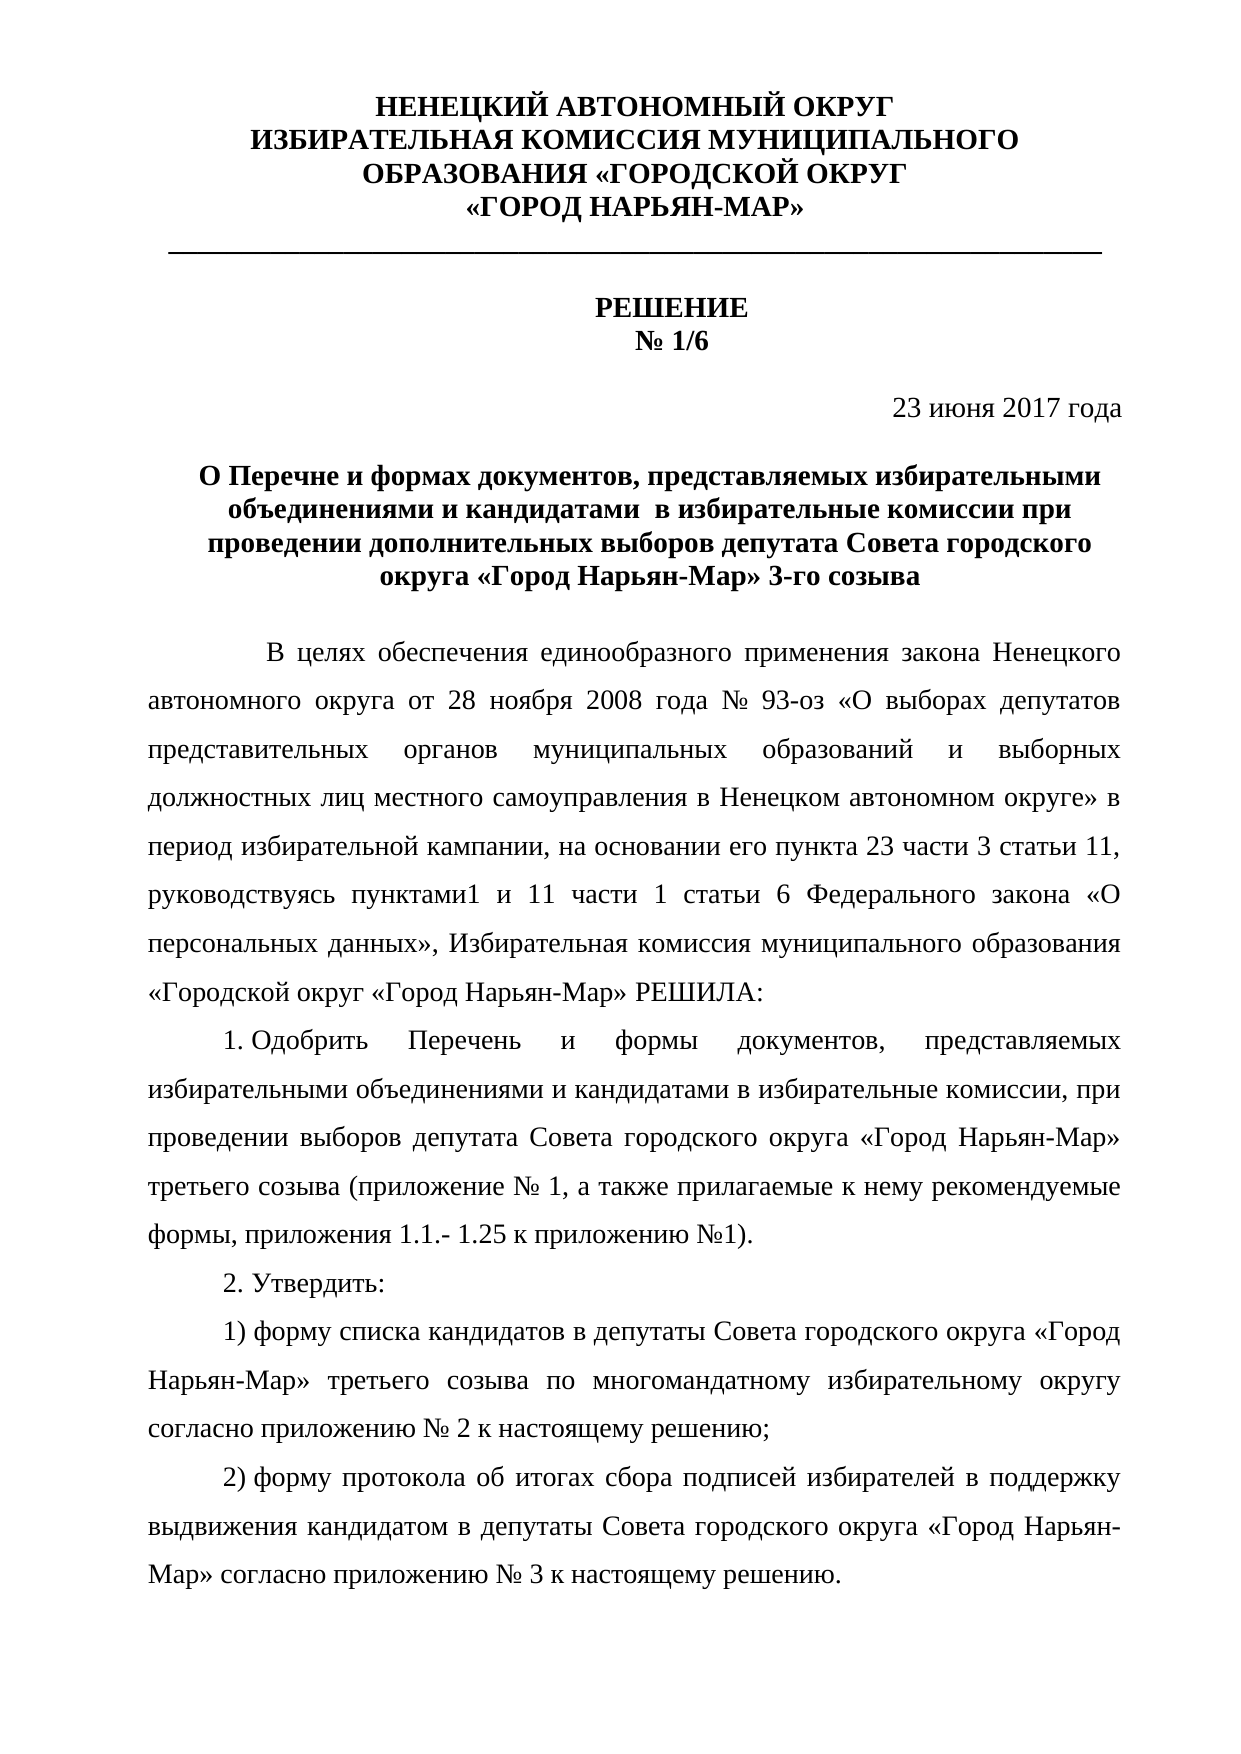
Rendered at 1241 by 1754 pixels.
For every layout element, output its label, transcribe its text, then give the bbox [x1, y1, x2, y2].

text ИЗБИРАТЕЛЬНАЯ КОМИССИЯ МУНИЦИПАЛЬНОГО [148, 122, 1122, 156]
table_header О Перечне и формах документов, представляемых избирательными объединениями и кандидатами в избирательные комиссии при проведении дополнительных выборов депутата Совета городского округа «Город Нарьян-Мар» 3-го созыва [163, 458, 1137, 592]
text 2) форму протокола об итогах сбора подписей избирателей в поддержку выдвижения кандидатом в депутаты Совета городского округа «Город Нарьян-Мар» согласно приложению № 3 к настоящему решению. [148, 1460, 1122, 1589]
list № 1/6 [221, 323, 1122, 357]
text ________________________________________________________________ [148, 223, 1122, 256]
text 2. Утвердить: [148, 1266, 1122, 1298]
list РЕШЕНИЕ [221, 290, 1122, 323]
list 23 июня 2017 года [221, 391, 1122, 424]
text ОБРАЗОВАНИЯ «ГОРОДСКОЙ ОКРУГ [148, 156, 1122, 189]
text «ГОРОД НАРЬЯН-МАР» [148, 189, 1122, 223]
text 1) форму списка кандидатов в депутаты Совета городского округа «Город Нарьян-Мар» третьего созыва по многомандатному избирательному округу согласно приложению № 2 к настоящему решению; [148, 1314, 1122, 1444]
text 1. Одобрить Перечень и формы документов, представляемых избирательными объединениями и кандидатами в избирательные комиссии, при проведении выборов депутата Совета городского округа «Город Нарьян-Мар» третьего созыва (приложение № 1, а также прилагаемые к нему рекомендуемые формы, приложения 1.1.- 1.25 к приложению №1). [148, 1023, 1122, 1250]
text В целях обеспечения единообразного применения закона Ненецкого автономного округа от 28 ноября 2008 года № 93-оз «О выборах депутатов представительных органов муниципальных образований и выборных должностных лиц местного самоуправления в Ненецком автономном округе» в период избирательной кампании, на основании его пункта 23 части 3 статьи 11, руководствуясь пунктами1 и 11 части 1 статьи 6 Федерального закона «О персональных данных», Избирательная комиссия муниципального образования «Городской округ «Город Нарьян-Мар» РЕШИЛА: [148, 635, 1122, 1007]
text НЕНЕЦКИЙ АВТОНОМНЫЙ ОКРУГ [148, 89, 1122, 122]
